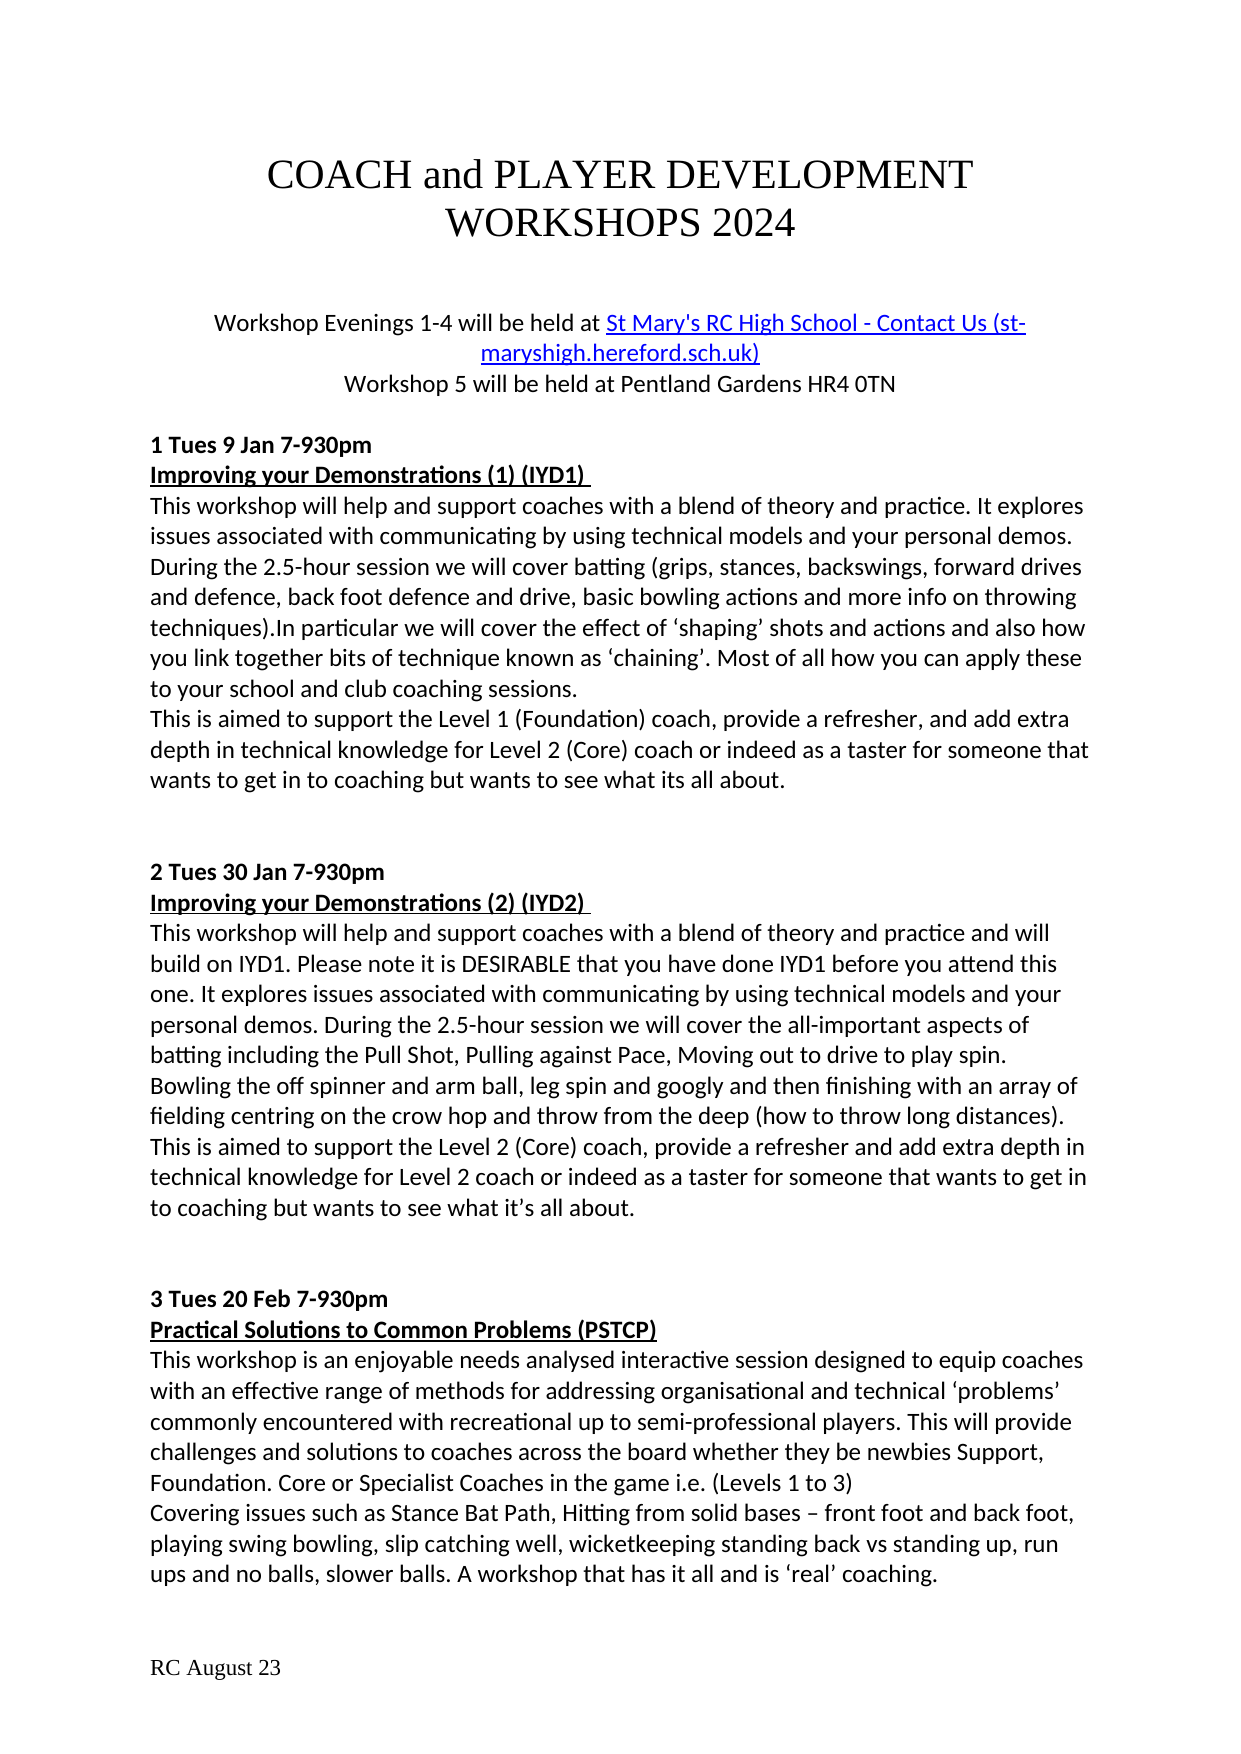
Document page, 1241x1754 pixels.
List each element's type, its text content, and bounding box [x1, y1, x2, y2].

text Workshop Evenings 1-4 will be held at St Mary's RC High School - Contact Us (st-maryshigh.hereford.sch.uk) [150, 307, 1090, 368]
text Improving your Demonstrations (1) (IYD1) [150, 459, 1090, 490]
text This workshop will help and support coaches with a blend of theory and practice. It explores issues associated with communicating by using technical models and your personal demos. During the 2.5-hour session we will cover batting (grips, stances, backswings, forward drives and defence, back foot defence and drive, basic bowling actions and more info on throwing techniques).In particular we will cover the effect of ‘shaping’ shots and actions and also how you link together bits of technique known as ‘chaining’. Most of all how you can apply these to your school and club coaching sessions. [150, 490, 1090, 704]
text This workshop will help and support coaches with a blend of theory and practice and will build on IYD1. Please note it is DESIRABLE that you have done IYD1 before you attend this one. It explores issues associated with communicating by using technical models and your personal demos. During the 2.5-hour session we will cover the all-important aspects of batting including the Pull Shot, Pulling against Pace, Moving out to drive to play spin. Bowling the off spinner and arm ball, leg spin and googly and then finishing with an array of fielding centring on the crow hop and throw from the deep (how to throw long distances). [150, 917, 1090, 1131]
text COACH and PLAYER DEVELOPMENT WORKSHOPS 2024 [150, 150, 1090, 246]
text Workshop 5 will be held at Pentland Gardens HR4 0TN [150, 368, 1090, 398]
text Practical Solutions to Common Problems (PSTCP) [150, 1314, 1090, 1344]
text This workshop is an enjoyable needs analysed interactive session designed to equip coaches with an effective range of methods for addressing organisational and technical ‘problems’ commonly encountered with recreational up to semi-professional players. This will provide challenges and solutions to coaches across the board whether they be newbies Support, Foundation. Core or Specialist Coaches in the game i.e. (Levels 1 to 3) [150, 1344, 1090, 1497]
text 3 Tues 20 Feb 7-930pm [150, 1283, 1090, 1314]
text This is aimed to support the Level 1 (Foundation) coach, provide a refresher, and add extra depth in technical knowledge for Level 2 (Core) coach or indeed as a taster for someone that wants to get in to coaching but wants to see what its all about. [150, 704, 1090, 795]
text 1 Tues 9 Jan 7-930pm [150, 429, 1090, 459]
text Improving your Demonstrations (2) (IYD2) [150, 887, 1090, 917]
text Covering issues such as Stance Bat Path, Hitting from solid bases – front foot and back foot, playing swing bowling, slip catching well, wicketkeeping standing back vs standing up, run ups and no balls, slower balls. A workshop that has it all and is ‘real’ coaching. [150, 1497, 1090, 1589]
text This is aimed to support the Level 2 (Core) coach, provide a refresher and add extra depth in technical knowledge for Level 2 coach or indeed as a taster for someone that wants to get in to coaching but wants to see what it’s all about. [150, 1131, 1090, 1222]
text 2 Tues 30 Jan 7-930pm [150, 856, 1090, 887]
